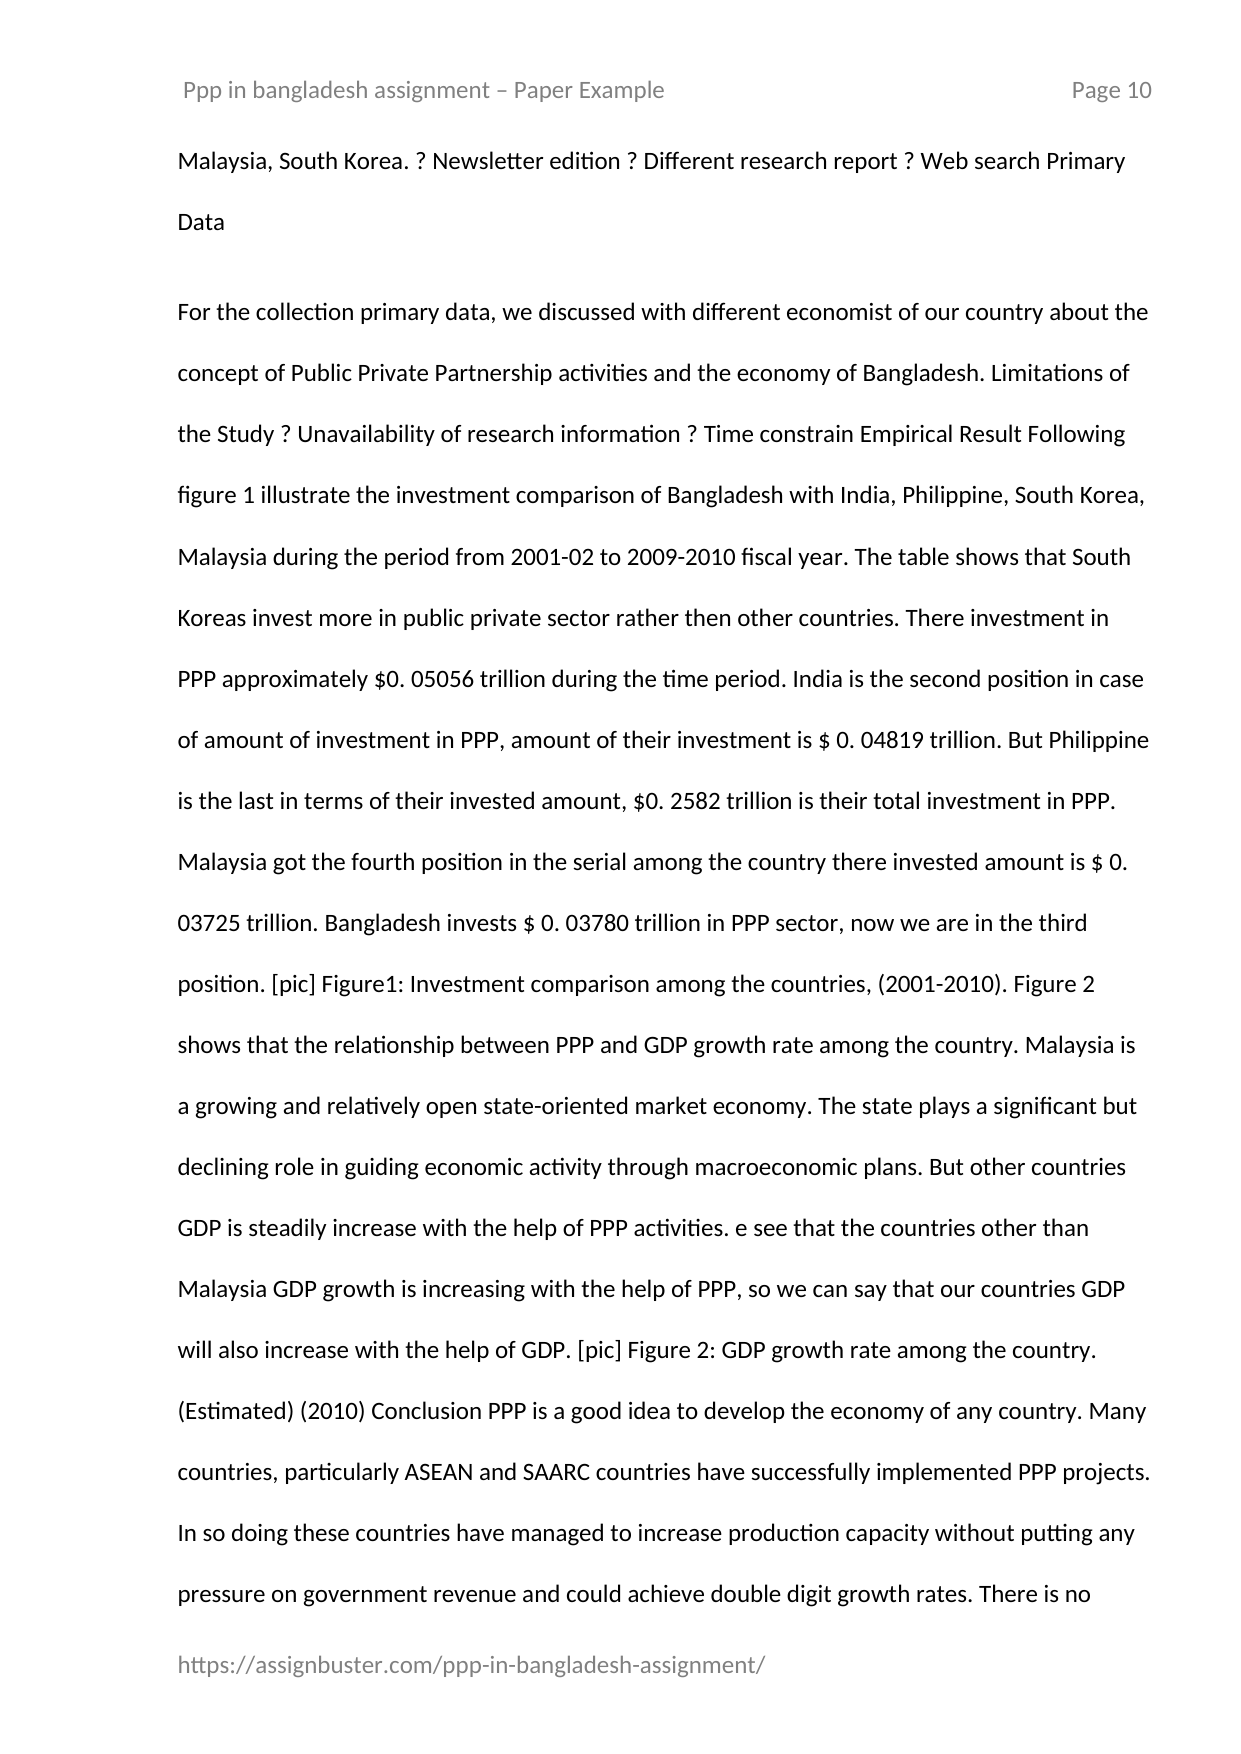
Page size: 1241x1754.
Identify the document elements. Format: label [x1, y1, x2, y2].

text [177, 145, 1152, 237]
text [177, 297, 1152, 1609]
